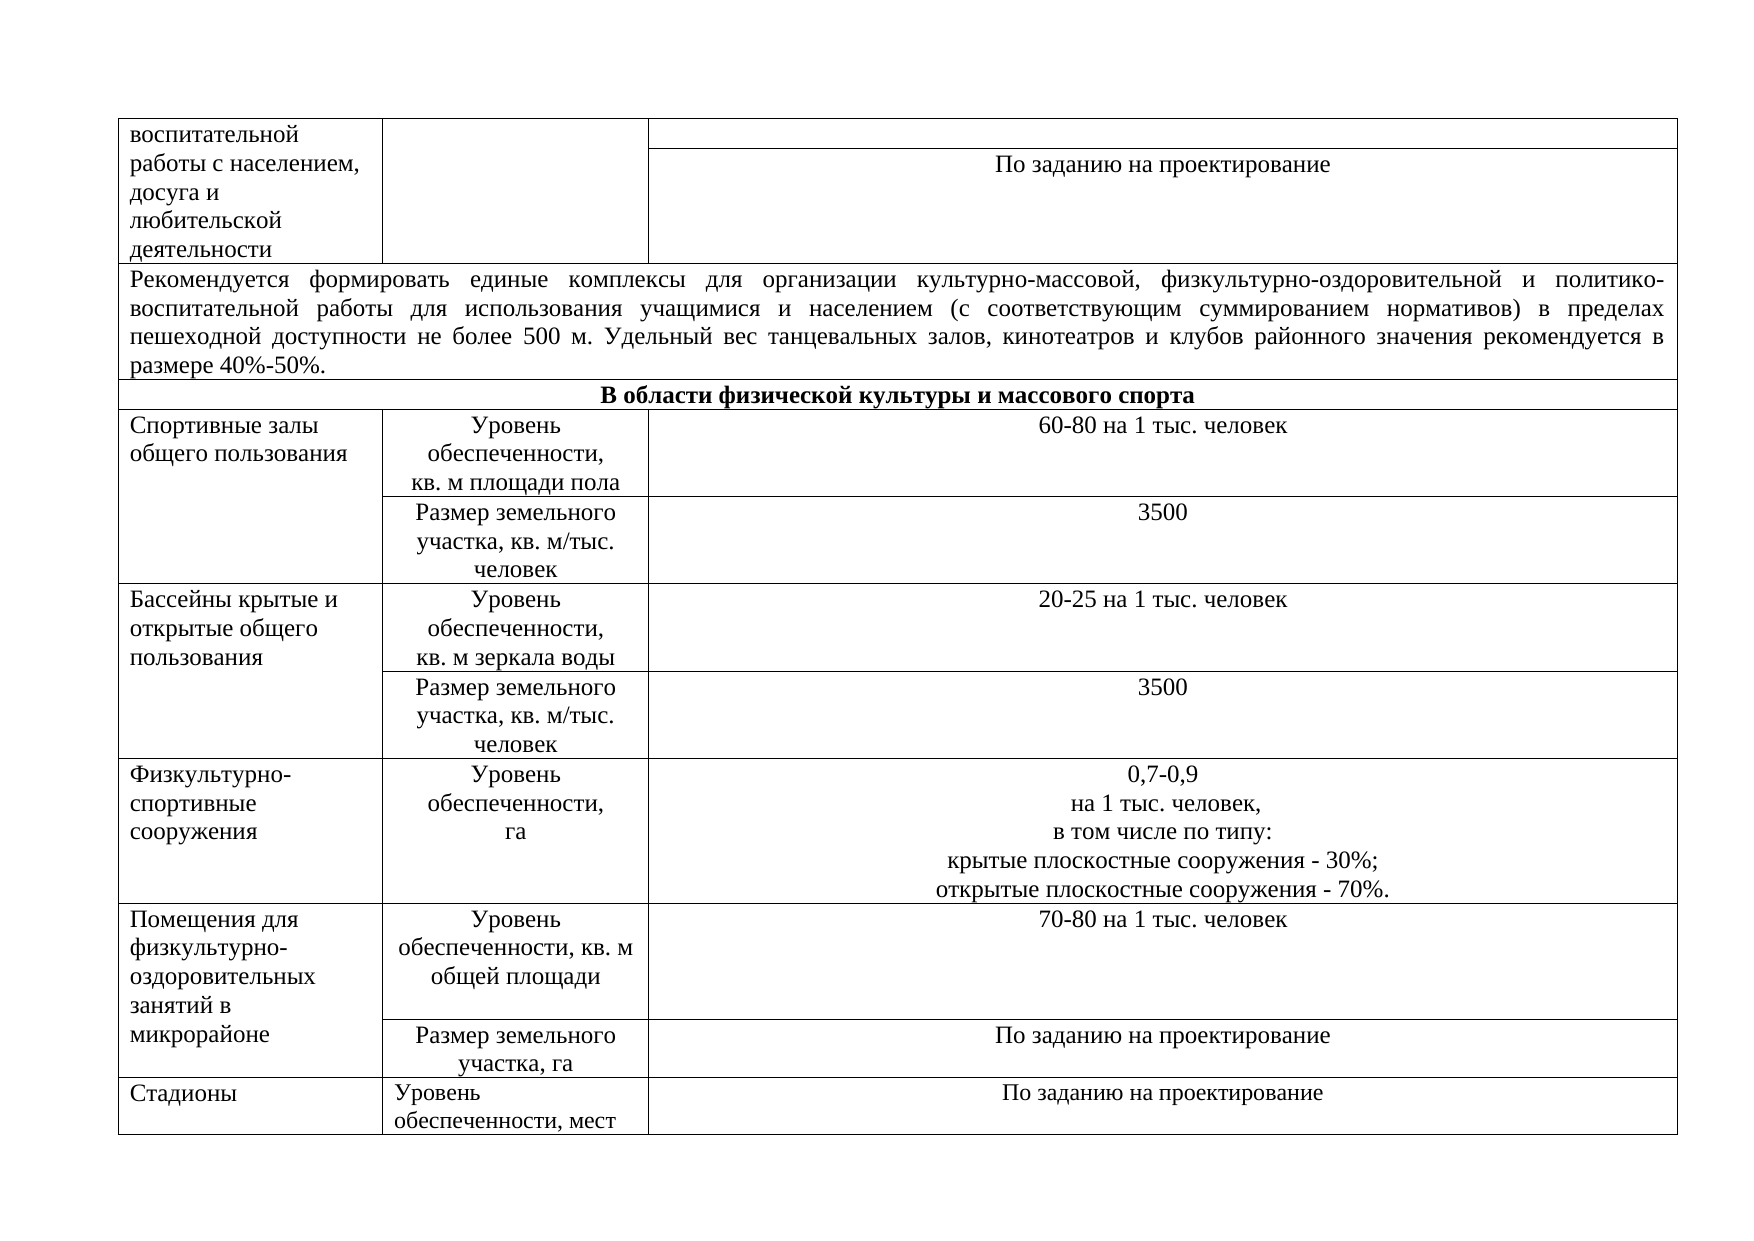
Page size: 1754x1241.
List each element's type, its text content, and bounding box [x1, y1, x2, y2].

table_cell 3500 [649, 497, 1677, 583]
table_cell В области физической культуры и массового спорта [119, 380, 1677, 409]
table_cell Спортивные залы общего пользования [119, 410, 382, 583]
table_cell Уровень обеспеченности, кв. м общей площади [383, 904, 648, 1019]
table_cell Уровень обеспеченности, га [383, 759, 648, 903]
table_cell По заданию на проектирование [649, 1078, 1677, 1133]
table_cell 0,7-0,9 на 1 тыс. человек, в том числе по типу: крытые плоскостные сооружения - 30%; открытые плоскостные сооружения - 70%. [649, 759, 1677, 903]
table_cell По заданию на проектирование [649, 149, 1677, 263]
table_cell Помещения для физкультурно-оздоровительных занятий в микрорайоне [119, 904, 382, 1077]
table_cell Размер земельного участка, га [383, 1020, 648, 1077]
table_cell Уровень обеспеченности, мест [383, 1078, 648, 1133]
table_cell 3500 [649, 672, 1677, 758]
table_cell 70-80 на 1 тыс. человек [649, 904, 1677, 1019]
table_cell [649, 119, 1677, 148]
table_cell Физкультурно-спортивные сооружения [119, 759, 382, 903]
table_cell Размер земельного участка, кв. м/тыс. человек [383, 672, 648, 758]
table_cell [383, 119, 648, 263]
table_cell Стадионы [119, 1078, 382, 1133]
table_cell 60-80 на 1 тыс. человек [649, 410, 1677, 496]
table_cell По заданию на проектирование [649, 1020, 1677, 1077]
table_cell Уровень обеспеченности, кв. м зеркала воды [383, 584, 648, 671]
table_cell Размер земельного участка, кв. м/тыс. человек [383, 497, 648, 583]
table_cell 20-25 на 1 тыс. человек [649, 584, 1677, 671]
table_cell Бассейны крытые и открытые общего пользования [119, 584, 382, 758]
table_cell Рекомендуется формировать единые комплексы для организации культурно-массовой, физкультурно-оздоровительной и политико-воспитательной работы для использования учащимися и населением (с соответствующим суммированием нормативов) в пределах пешеходной доступности не более 500 м. Удельный вес танцевальных залов, кинотеатров и клубов районного значения рекомендуется в размере 40%-50%. [119, 264, 1677, 379]
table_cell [119, 119, 382, 263]
table_cell Уровень обеспеченности, кв. м площади пола [383, 410, 648, 496]
